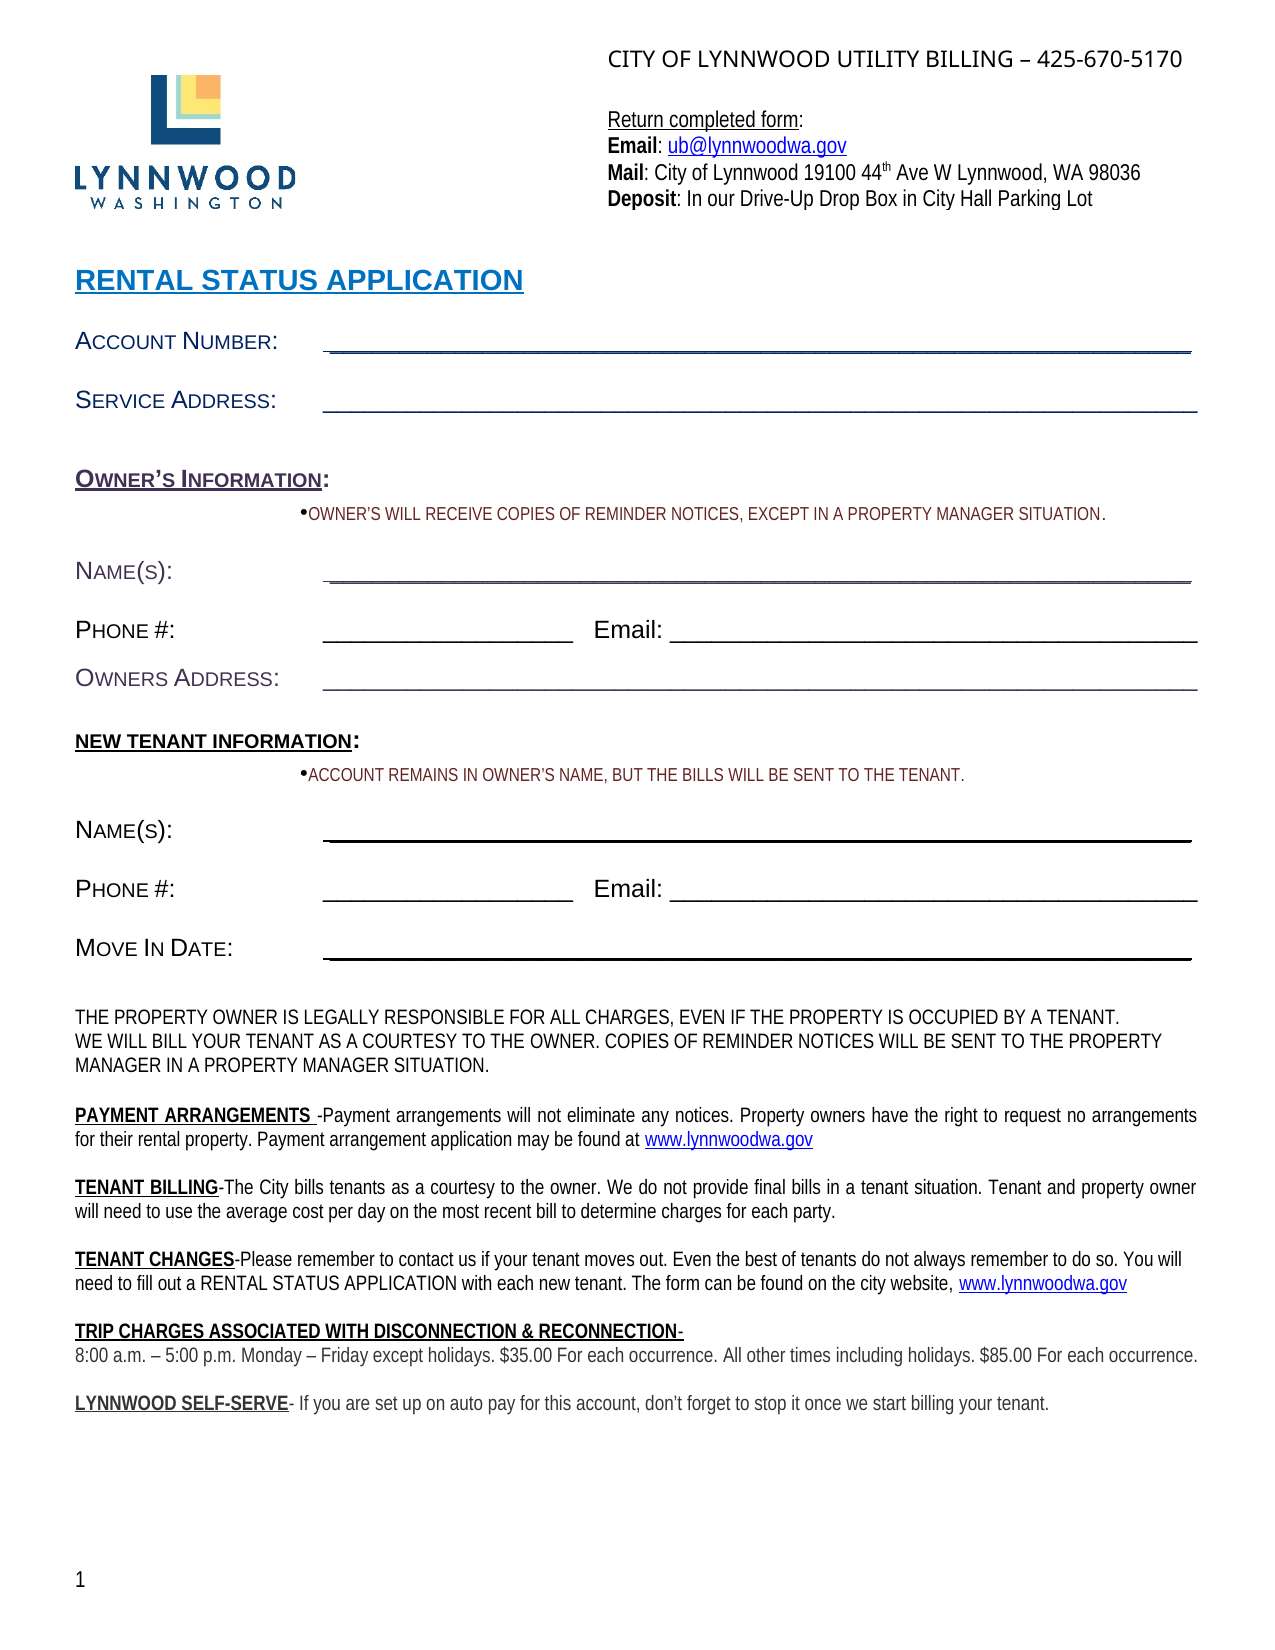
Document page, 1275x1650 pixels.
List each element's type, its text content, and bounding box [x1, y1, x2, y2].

subtitle NEW TENANT INFORMATION: [75, 725, 1200, 754]
text TENANT CHANGES-Please remember to contact us if your tenant moves out. Even the best of tenants do not always remember to do so. You will need to fill out a RENTAL STATUS APPLICATION with each new tenant. The form can be found on the city website, www.lynnwoodwa.gov [75, 1247, 1200, 1294]
text PAYMENT ARRANGEMENTS -Payment arrangements will not eliminate any notices. Property owners have the right to request no arrangements for their rental property. Payment arrangement application may be found at www.lynnwoodwa.gov [75, 1103, 1200, 1151]
text LYNNWOOD SELF-SERVE- If you are set up on auto pay for this account, don’t forget to stop it once we start billing your tenant. [75, 1390, 1200, 1414]
text PHONE #: __________________ Email: ______________________________________ [75, 874, 1200, 903]
subtitle OWNER’S INFORMATION: [75, 464, 1200, 492]
text SERVICE ADDRESS: _______________________________________________________________ [75, 385, 1200, 414]
picture [75, 75, 296, 209]
text WE WILL BILL YOUR TENANT AS A COURTESY TO THE OWNER. COPIES OF REMINDER NOTICES WILL BE SENT TO THE PROPERTY MANAGER IN A PROPERTY MANAGER SITUATION. [75, 1029, 1200, 1077]
text OWNER’S WILL RECEIVE COPIES OF REMINDER NOTICES, EXCEPT IN A PROPERTY MANAGER SITUATION. [75, 503, 1200, 525]
text PHONE #: __________________ Email: ______________________________________ [75, 615, 1200, 643]
text 8:00 a.m. – 5:00 p.m. Monday – Friday except holidays. $35.00 For each occurrence. All other times including holidays. $85.00 For each occurrence. [75, 1342, 1200, 1366]
text NAME(S): ______________________________________________________________ [75, 816, 1200, 844]
text MOVE IN DATE: ______________________________________________________________ [75, 933, 1200, 962]
subtitle RENTAL STATUS APPLICATION [75, 263, 963, 297]
text TRIP CHARGES ASSOCIATED WITH DISCONNECTION & RECONNECTION- [75, 1318, 1200, 1342]
text ACCOUNT REMAINS IN OWNER’S NAME, BUT THE BILLS WILL BE SENT TO THE TENANT. [225, 764, 1200, 787]
text NAME(S): ______________________________________________________________ [75, 556, 1200, 584]
text THE PROPERTY OWNER IS LEGALLY RESPONSIBLE FOR ALL CHARGES, EVEN IF THE PROPERTY IS OCCUPIED BY A TENANT. [75, 1005, 1200, 1029]
text ACCOUNT NUMBER: ______________________________________________________________ [75, 326, 1200, 355]
text OWNERS ADDRESS: _______________________________________________________________ [75, 663, 1200, 692]
text TENANT BILLING-The City bills tenants as a courtesy to the owner. We do not provide final bills in a tenant situation. Tenant and property owner will need to use the average cost per day on the most recent bill to determine charges for each party. [75, 1175, 1200, 1223]
